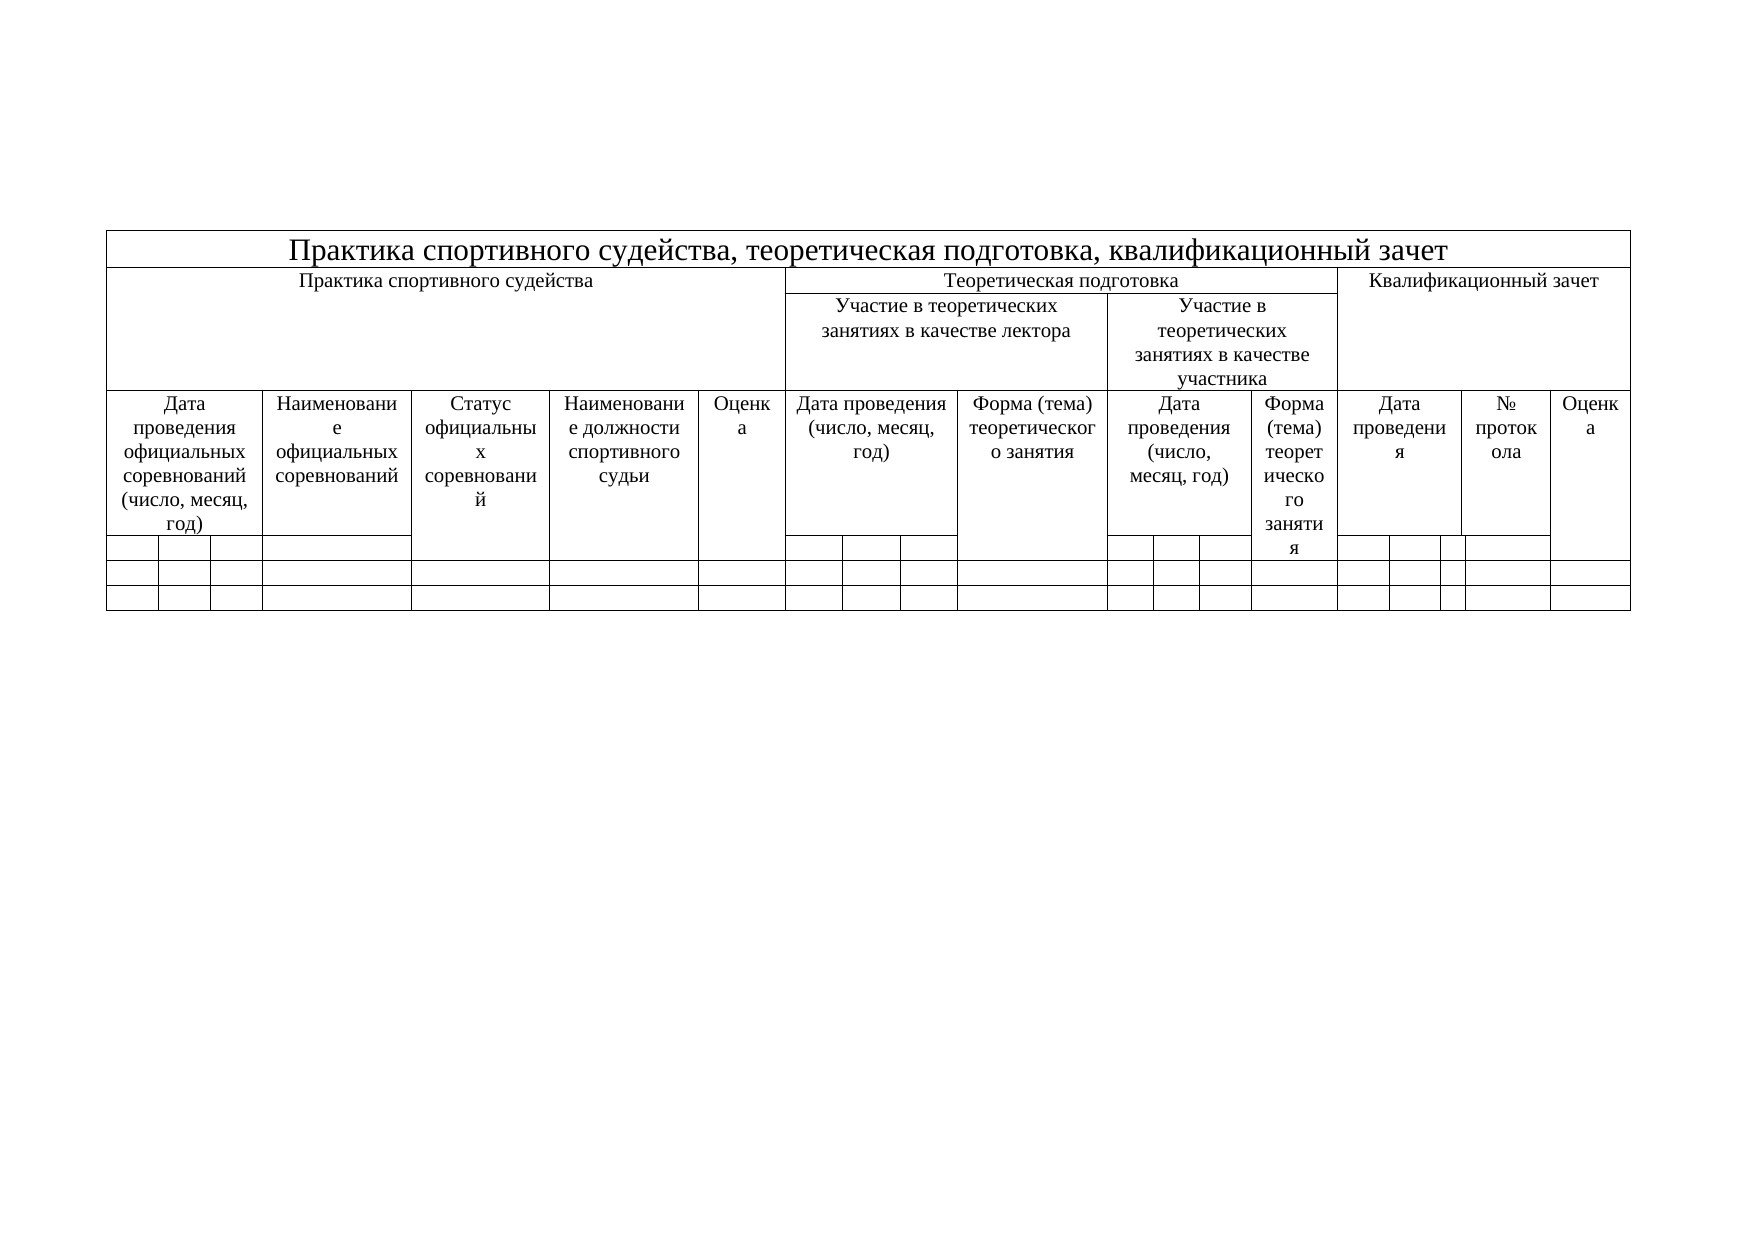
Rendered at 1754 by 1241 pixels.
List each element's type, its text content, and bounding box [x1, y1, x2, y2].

table_cell Статус официальных соревнований [412, 391, 549, 560]
table_cell [699, 561, 785, 585]
table_cell [211, 536, 262, 560]
table_cell № протокола [1462, 391, 1550, 535]
table_cell [1466, 586, 1550, 610]
table_header Практика спортивного судейства, теоретическая подготовка, квалификационный зачет [107, 231, 1630, 267]
table_cell [1390, 536, 1440, 560]
table_cell [1200, 536, 1251, 560]
table_cell [1466, 536, 1550, 560]
table_cell [1108, 586, 1153, 610]
table_cell [263, 536, 411, 560]
table_cell [1200, 561, 1251, 585]
table_cell Оценка [1551, 391, 1630, 560]
table_cell [1551, 586, 1630, 610]
table_cell Дата проведения официальных соревнований (число, месяц, год) [107, 391, 262, 535]
table_cell Дата проведения [1338, 391, 1461, 535]
table_cell [1390, 561, 1440, 585]
table_cell Форма (тема) теоретического занятия [958, 391, 1107, 560]
table_cell [1441, 536, 1465, 560]
table_cell [211, 586, 262, 610]
table_cell [1338, 586, 1389, 610]
table_cell [901, 536, 957, 560]
table_cell Наименование официальных соревнований [263, 391, 411, 535]
table_cell [786, 536, 842, 560]
table_cell Участие в теоретических занятиях в качестве лектора [786, 294, 1107, 390]
table_cell [901, 586, 957, 610]
table_cell Форма (тема) теоретического занятия [1252, 391, 1337, 560]
table_cell [1466, 561, 1550, 585]
table_cell [159, 561, 210, 585]
table_cell [1551, 561, 1630, 585]
table_cell [550, 561, 698, 585]
table_cell [1441, 586, 1465, 610]
table_cell Теоретическая подготовка [786, 268, 1337, 292]
table_cell [107, 586, 158, 610]
table_cell Дата проведения (число, месяц, год) [786, 391, 957, 535]
table_cell [958, 561, 1107, 585]
table_cell Участие в теоретических занятиях в качестве участника [1108, 294, 1337, 390]
table_cell [211, 561, 262, 585]
table_cell [843, 536, 900, 560]
table_cell [786, 561, 842, 585]
table_cell [843, 561, 900, 585]
table_cell [1441, 561, 1465, 585]
table_cell [901, 561, 957, 585]
table_cell Квалификационный зачет [1338, 268, 1630, 390]
table_cell [1108, 561, 1153, 585]
table_cell [1200, 586, 1251, 610]
table_cell [1108, 536, 1153, 560]
table_cell [1154, 586, 1199, 610]
table_cell [412, 586, 549, 610]
table_cell Наименование должности спортивного судьи [550, 391, 698, 560]
table_cell [1154, 536, 1199, 560]
table_cell [1154, 561, 1199, 585]
table_cell [412, 561, 549, 585]
table_cell [263, 586, 411, 610]
table_cell Дата проведения (число, месяц, год) [1108, 391, 1251, 535]
table_cell [159, 536, 210, 560]
table_cell [699, 586, 785, 610]
table_cell [107, 561, 158, 585]
table_cell [1390, 586, 1440, 610]
table_cell [1252, 586, 1337, 610]
table_cell Практика спортивного судейства [107, 268, 785, 390]
table_cell [263, 561, 411, 585]
table_cell [159, 586, 210, 610]
table_cell [786, 586, 842, 610]
table_cell [843, 586, 900, 610]
table_cell [1252, 561, 1337, 585]
table_cell [107, 536, 158, 560]
table_cell [1338, 536, 1389, 560]
table_cell [1338, 561, 1389, 585]
table_cell [958, 586, 1107, 610]
table_cell Оценка [699, 391, 785, 560]
table_cell [550, 586, 698, 610]
